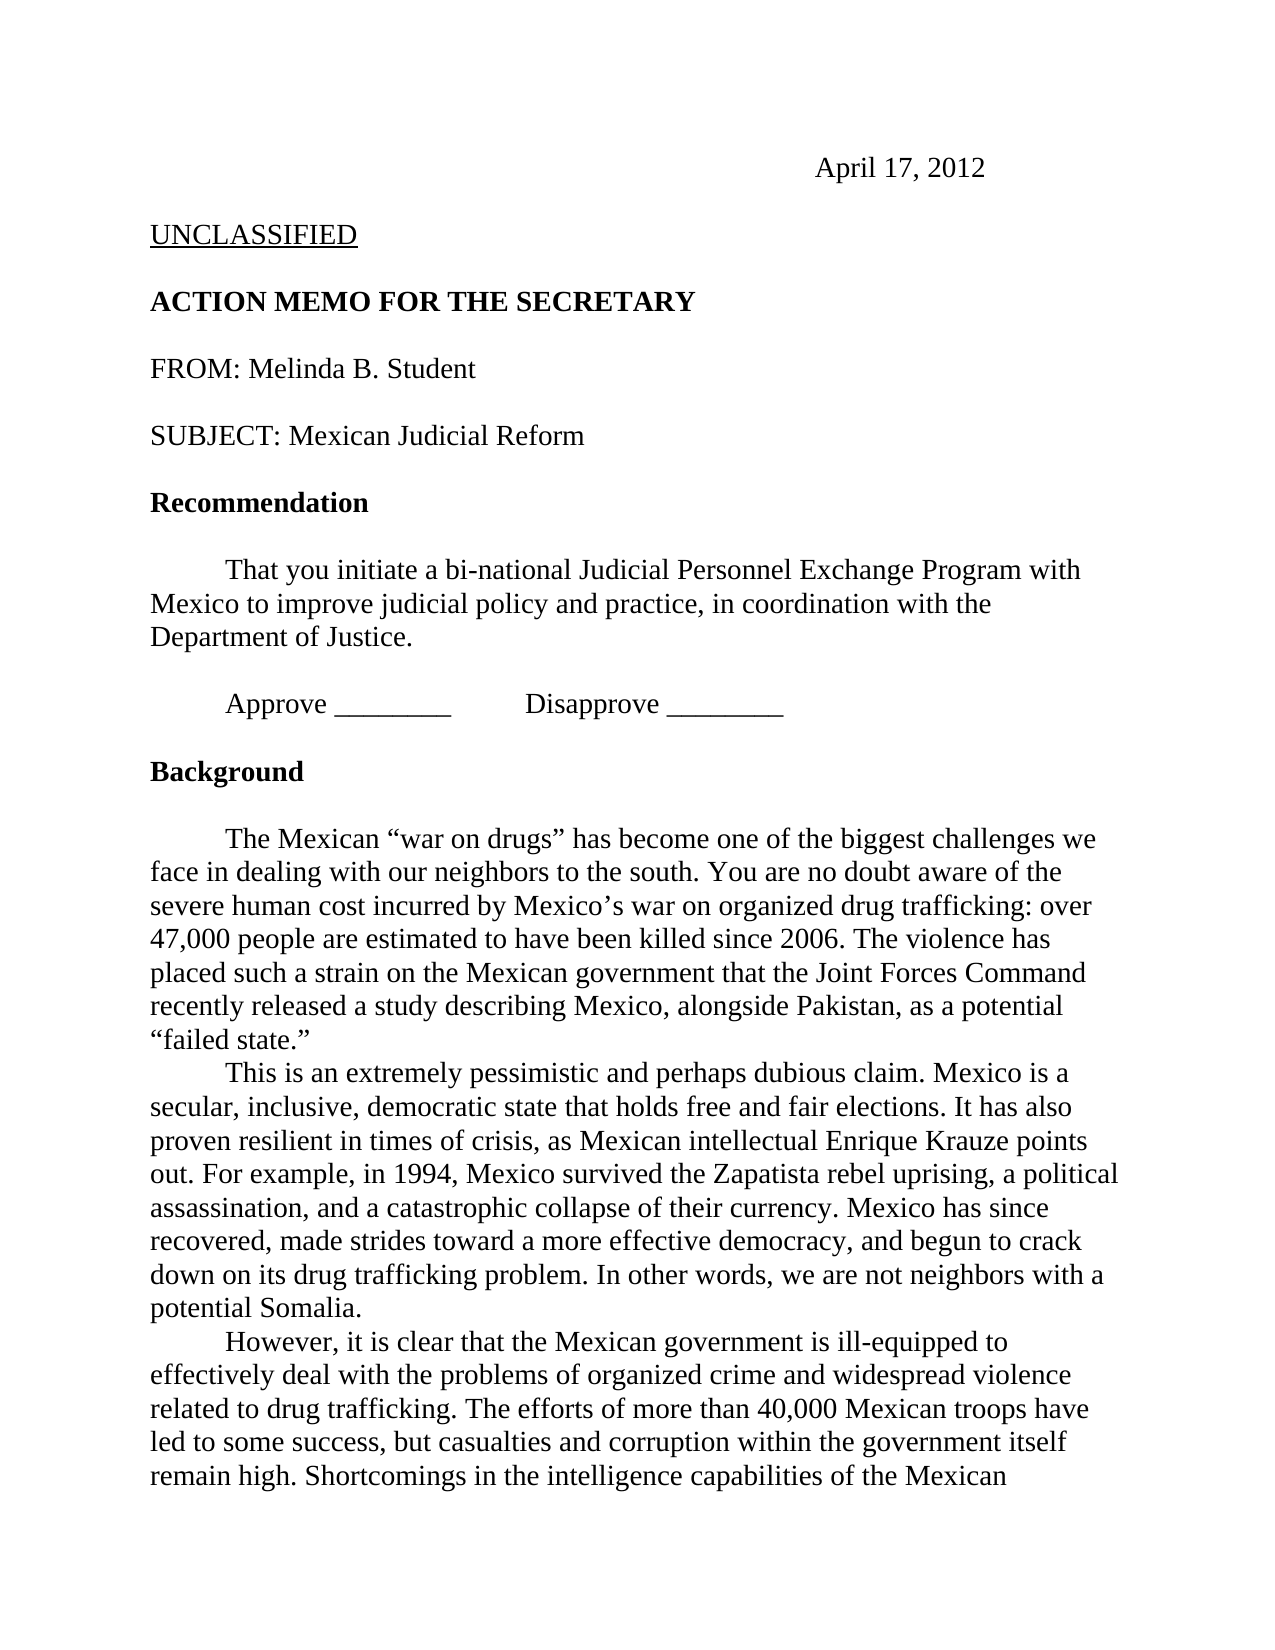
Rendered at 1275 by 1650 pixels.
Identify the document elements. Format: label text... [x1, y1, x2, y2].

text UNCLASSIFIED [150, 217, 1125, 251]
text This is an extremely pessimistic and perhaps dubious claim. Mexico is a secular, inclusive, democratic state that holds free and fair elections. It has also proven resilient in times of crisis, as Mexican intellectual Enrique Krauze points out. For example, in 1994, Mexico survived the Zapatista rebel uprising, a political assassination, and a catastrophic collapse of their currency. Mexico has since recovered, made strides toward a more effective democracy, and begun to crack down on its drug trafficking problem. In other words, we are not neighbors with a potential Somalia. [150, 1056, 1125, 1324]
text Approve ________ Disapprove ________ [150, 687, 1125, 720]
text ACTION MEMO FOR THE SECRETARY [150, 284, 1125, 318]
text April 17, 2012 [600, 150, 1125, 183]
text Recommendation [150, 485, 1125, 519]
text That you initiate a bi-national Judicial Personnel Exchange Program with Mexico to improve judicial policy and practice, in coordination with the Department of Justice. [150, 552, 1125, 653]
text FROM: Melinda B. Student [150, 351, 1125, 385]
text The Mexican “war on drugs” has become one of the biggest challenges we face in dealing with our neighbors to the south. You are no doubt aware of the severe human cost incurred by Mexico’s war on organized drug trafficking: over 47,000 people are estimated to have been killed since 2006. The violence has placed such a strain on the Mexican government that the Joint Forces Command recently released a study describing Mexico, alongside Pakistan, as a potential “failed state.” [150, 821, 1125, 1056]
text Background [150, 754, 1125, 787]
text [150, 1324, 1125, 1492]
text SUBJECT: Mexican Judicial Reform [150, 418, 1125, 452]
